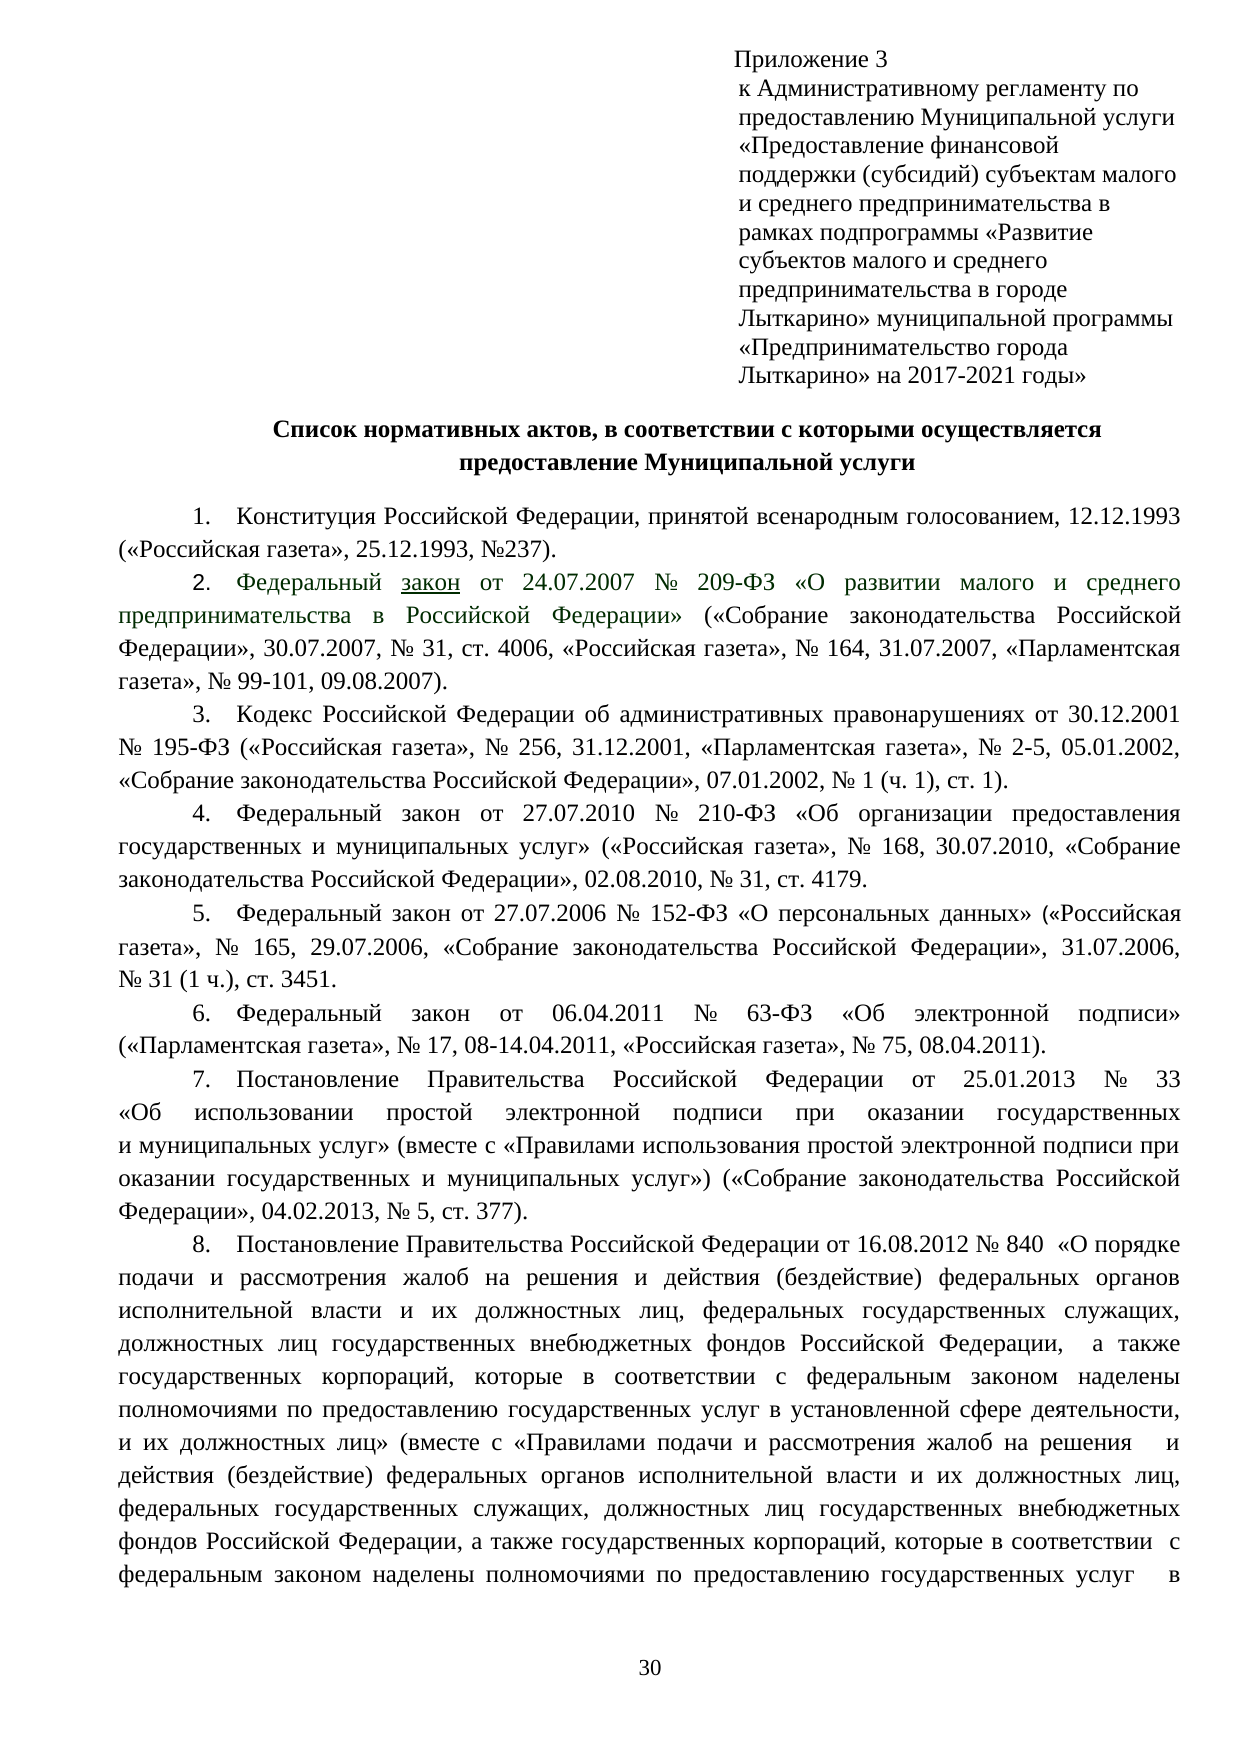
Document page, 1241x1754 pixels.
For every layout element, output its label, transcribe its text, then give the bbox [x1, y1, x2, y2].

text Список нормативных актов, в соответствии с которыми осуществляется предоставление Муниципальной услуги [193, 414, 1181, 476]
text к Административному регламенту по предоставлению Муниципальной услуги «Предоставление финансовой поддержки (субсидий) субъектам малого и среднего предпринимательства в рамках подпрограммы «Развитие субъектов малого и среднего предпринимательства в городе Лыткарино» муниципальной программы «Предпринимательство города Лыткарино» на 2017-2021 годы» [738, 73, 1181, 389]
list Кодекс Российской Федерации об административных правонарушениях от 30.12.2001 № 195-ФЗ («Российская газета», № 256, 31.12.2001, «Парламентская газета», № 2-5, 05.01.2002, «Собрание законодательства Российской Федерации», 07.01.2002, № 1 (ч. 1), ст. 1). [118, 699, 1181, 794]
list Федеральный закон от 27.07.2010 № 210-ФЗ «Об организации предоставления государственных и муниципальных услуг» («Российская газета», № 168, 30.07.2010, «Собрание законодательства Российской Федерации», 02.08.2010, № 31, ст. 4179. [118, 798, 1181, 893]
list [118, 1229, 1181, 1588]
list Федеральный закон от 27.07.2006 № 152-ФЗ «О персональных данных» («Российская газета», № 165, 29.07.2006, «Собрание законодательства Российской Федерации», 31.07.2006, № 31 (1 ч.), ст. 3451. [118, 897, 1181, 993]
list Конституция Российской Федерации, принятой всенародным голосованием, 12.12.1993 («Российская газета», 25.12.1993, №237). [118, 501, 1181, 563]
text Приложение 3 [709, 44, 1181, 73]
list Постановление Правительства Российской Федерации от 25.01.2013 № 33 «Об использовании простой электронной подписи при оказании государственных и муниципальных услуг» (вместе с «Правилами использования простой электронной подписи при оказании государственных и муниципальных услуг») («Собрание законодательства Российской Федерации», 04.02.2013, № 5, ст. 377). [118, 1064, 1181, 1224]
list Федеральный закон от 24.07.2007 № 209-ФЗ «О развитии малого и среднего предпринимательства в Российской Федерации» («Собрание законодательства Российской Федерации», 30.07.2007, № 31, ст. 4006, «Российская газета», № 164, 31.07.2007, «Парламентская газета», № 99-101, 09.08.2007). [118, 567, 1181, 695]
list Федеральный закон от 06.04.2011 № 63-ФЗ «Об электронной подписи» («Парламентская газета», № 17, 08-14.04.2011, «Российская газета», № 75, 08.04.2011). [118, 998, 1181, 1059]
